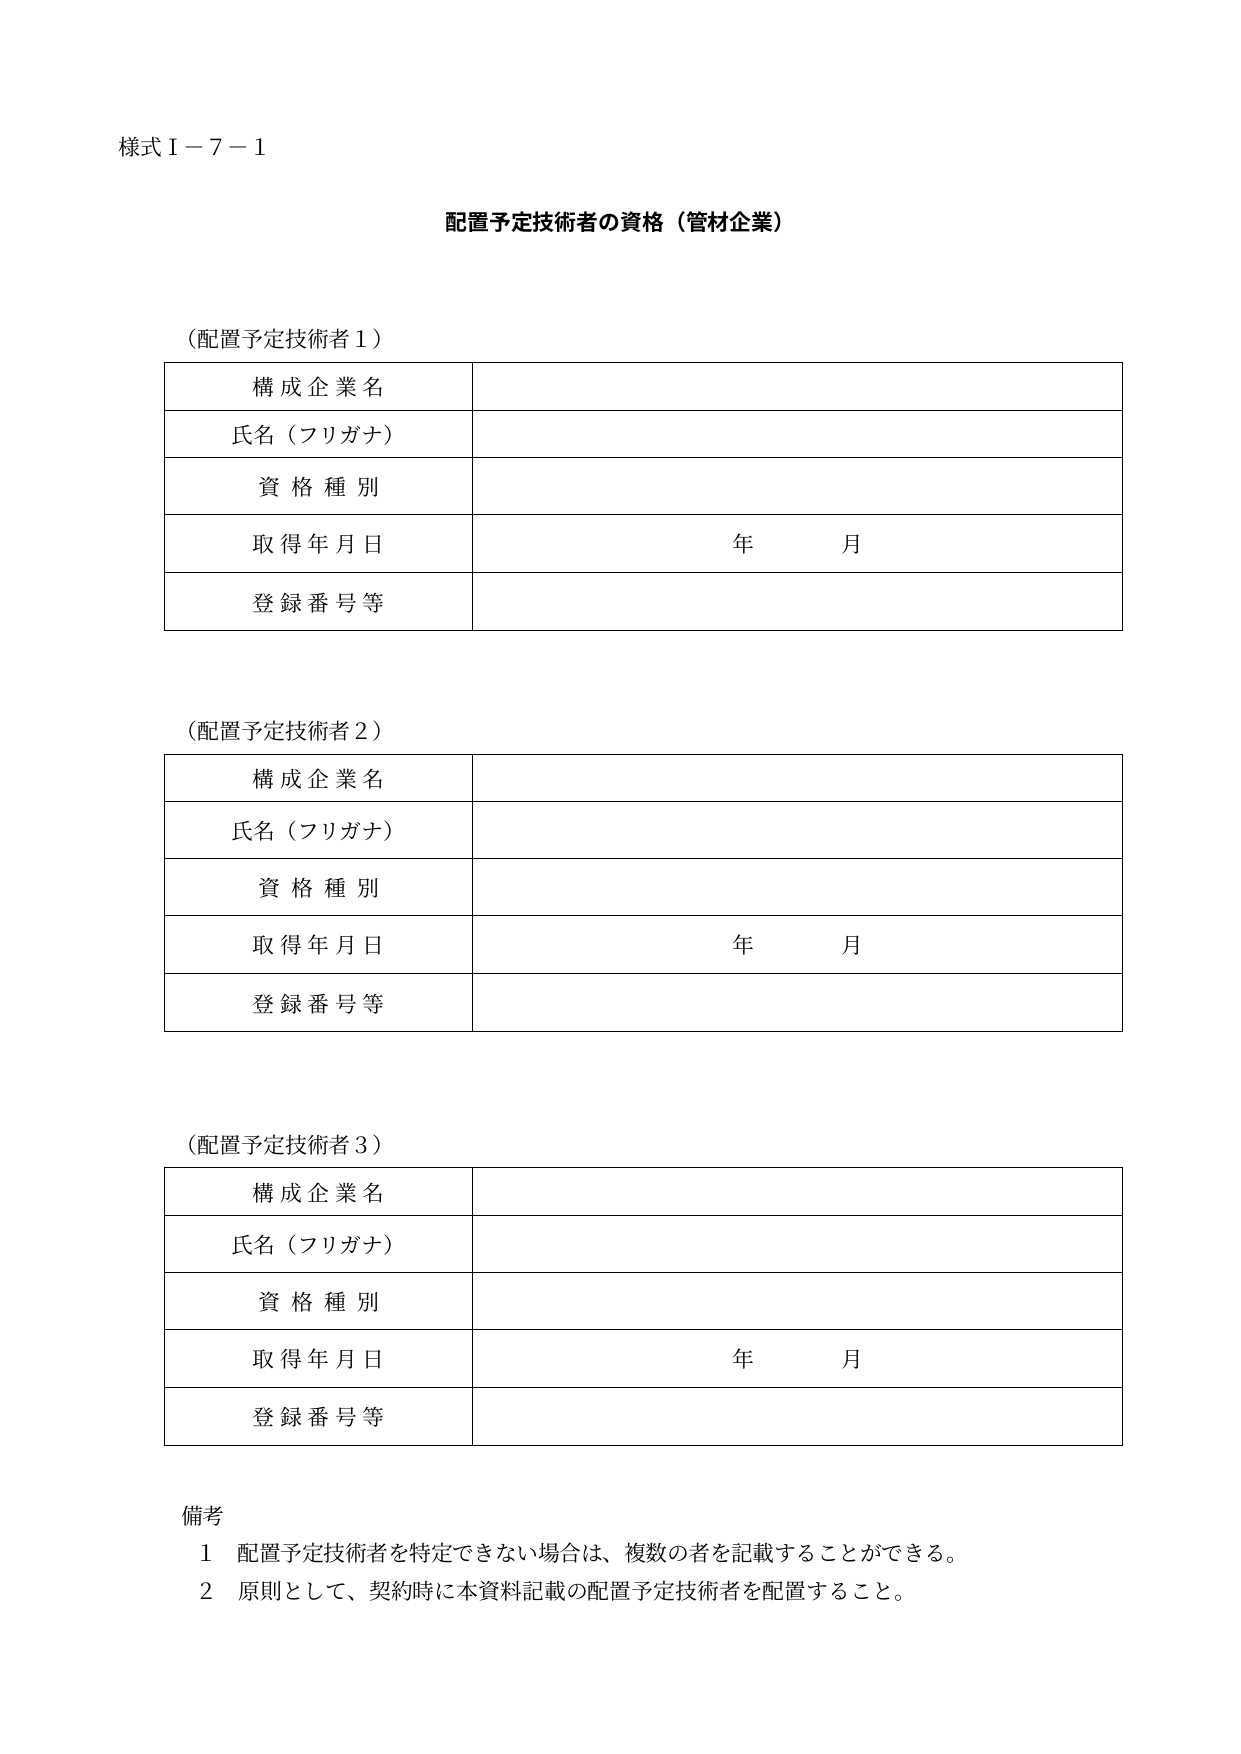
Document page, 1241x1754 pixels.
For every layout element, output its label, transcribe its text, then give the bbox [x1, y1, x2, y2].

table_cell 資 格 種 別 [165, 859, 472, 915]
table_header （配置予定技術者３） [164, 1120, 1122, 1167]
table_cell 構 成 企 業 名 [165, 755, 472, 801]
table_cell [473, 859, 1122, 915]
text １ 配置予定技術者を特定できない場合は、複数の者を記載することができる。 [195, 1533, 1122, 1571]
table_cell 構 成 企 業 名 [165, 363, 472, 409]
table_cell 取 得 年 月 日 [165, 916, 472, 973]
table_cell 年 月 [473, 515, 1122, 572]
table_cell 氏名（フリガナ） [165, 411, 472, 457]
table_cell 資 格 種 別 [165, 458, 472, 514]
table_header （配置予定技術者１） [164, 315, 1122, 362]
table_cell [473, 1216, 1122, 1272]
subtitle 様式Ⅰ－７－１ [118, 127, 1122, 164]
table_header （配置予定技術者２） [164, 706, 1122, 754]
table_cell [473, 802, 1122, 858]
table_cell 登 録 番 号 等 [165, 974, 472, 1031]
table_cell 登 録 番 号 等 [165, 1388, 472, 1445]
table_cell [473, 755, 1122, 801]
text ２ 原則として、契約時に本資料記載の配置予定技術者を配置すること。 [195, 1571, 1122, 1608]
table_cell 取 得 年 月 日 [165, 1330, 472, 1387]
table_cell [473, 363, 1122, 409]
table_cell 年 月 [473, 1330, 1122, 1387]
table_cell 年 月 [473, 916, 1122, 973]
table_cell 氏名（フリガナ） [165, 1216, 472, 1272]
table_cell 構 成 企 業 名 [165, 1168, 472, 1215]
table_cell 登 録 番 号 等 [165, 573, 472, 630]
text 備考 [118, 1496, 1122, 1533]
table_cell [473, 1168, 1122, 1215]
table_cell 取 得 年 月 日 [165, 515, 472, 572]
table_cell [473, 1388, 1122, 1445]
table_cell [473, 573, 1122, 630]
text 配置予定技術者の資格（管材企業） [118, 202, 1122, 239]
table_cell 氏名（フリガナ） [165, 802, 472, 858]
table_cell [473, 974, 1122, 1031]
table_cell [473, 411, 1122, 457]
table_cell [473, 458, 1122, 514]
table_cell [473, 1273, 1122, 1329]
table_cell 資 格 種 別 [165, 1273, 472, 1329]
